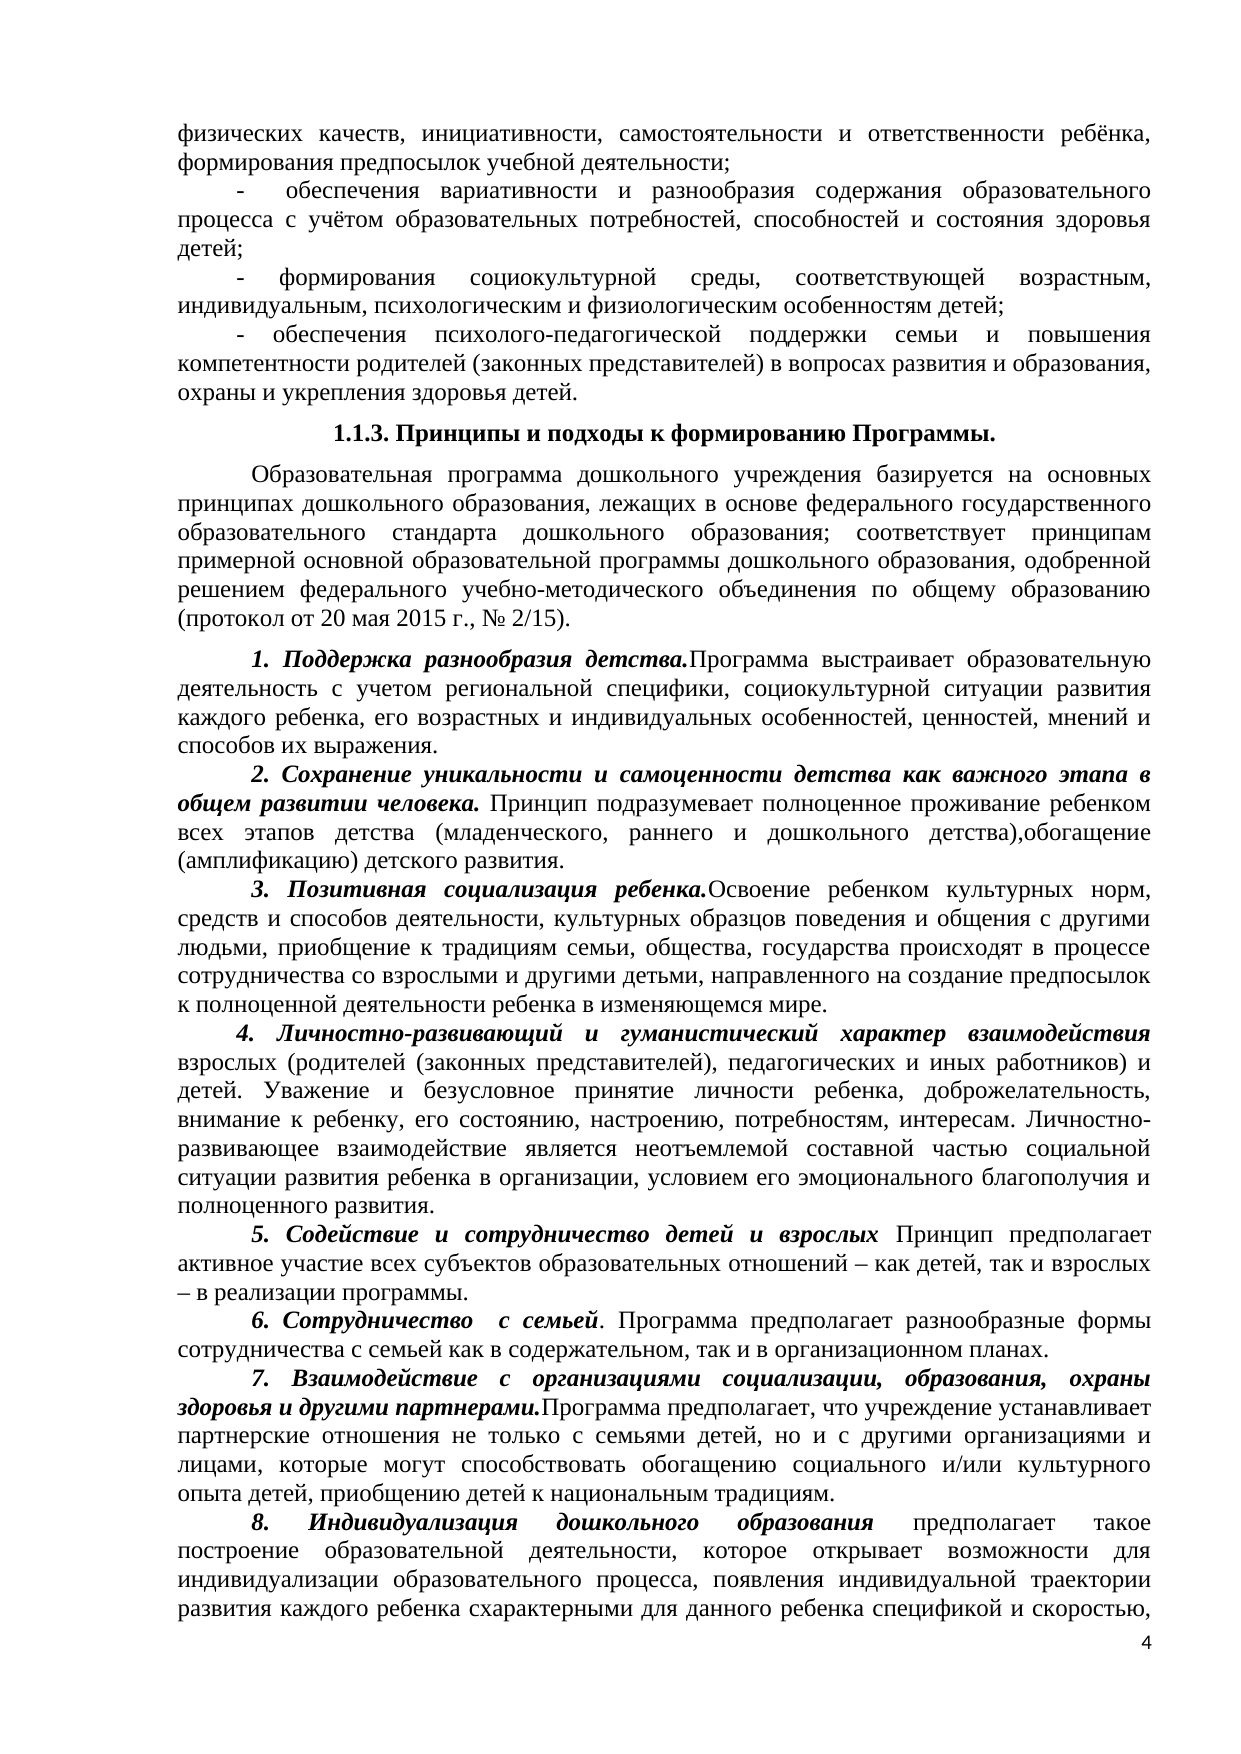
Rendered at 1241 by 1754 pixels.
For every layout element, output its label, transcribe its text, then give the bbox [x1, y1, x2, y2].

text 2. Сохранение уникальности и самоценности детства как важного этапа в общем развитии человека. Принцип подразумевает полноценное проживание ребенком всех этапов детства (младенческого, раннего и дошкольного детства),обогащение (амплификацию) детского развития. [177, 759, 1152, 874]
text - обеспечения психолого-педагогической поддержки семьи и повышения компетентности родителей (законных представителей) в вопросах развития и образования, охраны и укрепления здоровья детей. [177, 319, 1152, 406]
text 1. Поддержка разнообразия детства.Программа выстраивает образовательную деятельность с учетом региональной специфики, социокультурной ситуации развития каждого ребенка, его возрастных и индивидуальных особенностей, ценностей, мнений и способов их выражения. [177, 644, 1152, 759]
text 6. Сотрудничество с семьей. Программа предполагает разнообразные формы сотрудничества с семьей как в содержательном, так и в организационном планах. [177, 1306, 1152, 1363]
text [177, 118, 1152, 176]
text 3. Позитивная социализация ребенка.Освоение ребенком культурных норм, средств и способов деятельности, культурных образцов поведения и общения с другими людьми, приобщение к традициям семьи, общества, государства происходят в процессе сотрудничества со взрослыми и другими детьми, направленного на создание предпосылок к полноценной деятельности ребенка в изменяющемся мире. [177, 874, 1152, 1018]
text 1.1.3. Принципы и подходы к формированию Программы. [177, 418, 1152, 447]
text 7. Взаимодействие с организациями социализации, образования, охраны здоровья и другими партнерами.Программа предполагает, что учреждение устанавливает партнерские отношения не только с семьями детей, но и с другими организациями и лицами, которые могут способствовать обогащению социального и/или культурного опыта детей, приобщению детей к национальным традициям. [177, 1363, 1152, 1507]
text Образовательная программа дошкольного учреждения базируется на основных принципах дошкольного образования, лежащих в основе федерального государственного образовательного стандарта дошкольного образования; соответствует принципам примерной основной образовательной программы дошкольного образования, одобренной решением федерального учебно-методического объединения по общему образованию (протокол от 20 мая 2015 г., № 2/15). [177, 459, 1152, 632]
text - формирования социокультурной среды, соответствующей возрастным, индивидуальным, психологическим и физиологическим особенностям детей; [177, 262, 1152, 319]
text - обеспечения вариативности и разнообразия содержания образовательного процесса с учётом образовательных потребностей, способностей и состояния здоровья детей; [177, 176, 1152, 262]
text 5. Содействие и сотрудничество детей и взрослых Принцип предполагает активное участие всех субъектов образовательных отношений – как детей, так и взрослых – в реализации программы. [177, 1219, 1152, 1306]
text 4. Личностно-развивающий и гуманистический характер взаимодействия взрослых (родителей (законных представителей), педагогических и иных работников) и детей. Уважение и безусловное принятие личности ребенка, доброжелательность, внимание к ребенку, его состоянию, настроению, потребностям, интересам. Личностно-развивающее взаимодействие является неотъемлемой составной частью социальной ситуации развития ребенка в организации, условием его эмоционального благополучия и полноценного развития. [177, 1018, 1152, 1219]
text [177, 1507, 1152, 1622]
